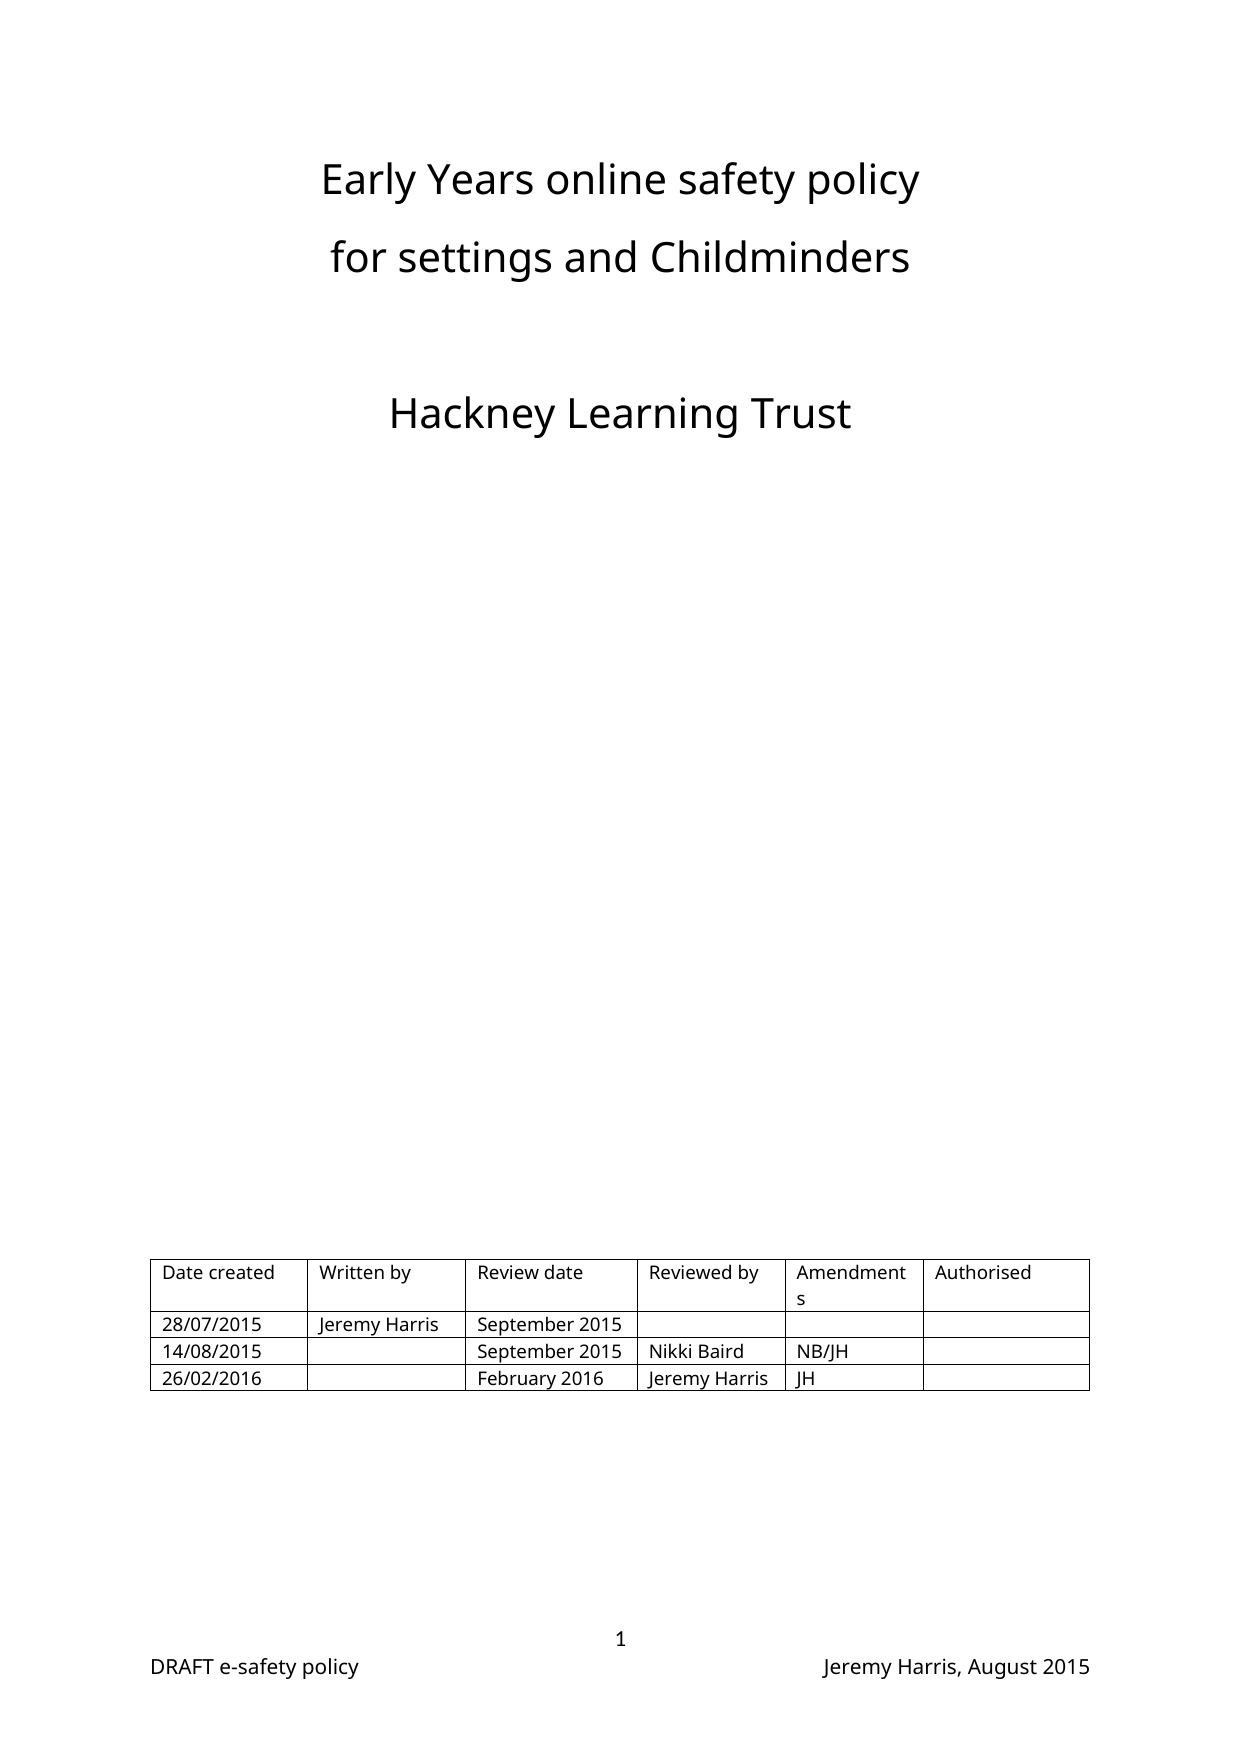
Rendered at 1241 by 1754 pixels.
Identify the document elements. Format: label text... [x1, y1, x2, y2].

table_cell Jeremy Harris [638, 1365, 785, 1390]
table_cell [786, 1312, 923, 1337]
table_cell NB/JH [786, 1338, 923, 1364]
table_cell [924, 1365, 1089, 1390]
table_cell Jeremy Harris [308, 1312, 465, 1337]
table_cell September 2015 [466, 1338, 637, 1364]
table_header Amendments [786, 1260, 923, 1311]
table_cell [924, 1312, 1089, 1337]
text Early Years online safety policy [150, 150, 1090, 207]
table_cell [924, 1338, 1089, 1364]
table_cell [638, 1312, 785, 1337]
text Hackney Learning Trust [150, 384, 1090, 441]
table_cell 26/02/2016 [151, 1365, 307, 1390]
table_header Authorised [924, 1260, 1089, 1311]
table_cell [308, 1365, 465, 1390]
table_header Reviewed by [638, 1260, 785, 1311]
table_header Date created [151, 1260, 307, 1311]
table_cell September 2015 [466, 1312, 637, 1337]
table_cell Nikki Baird [638, 1338, 785, 1364]
table_header Written by [308, 1260, 465, 1311]
table_cell 14/08/2015 [151, 1338, 307, 1364]
table_header Review date [466, 1260, 637, 1311]
table_cell [308, 1338, 465, 1364]
text for settings and Childminders [150, 228, 1090, 285]
table_cell JH [786, 1365, 923, 1390]
table_cell 28/07/2015 [151, 1312, 307, 1337]
table_cell February 2016 [466, 1365, 637, 1390]
